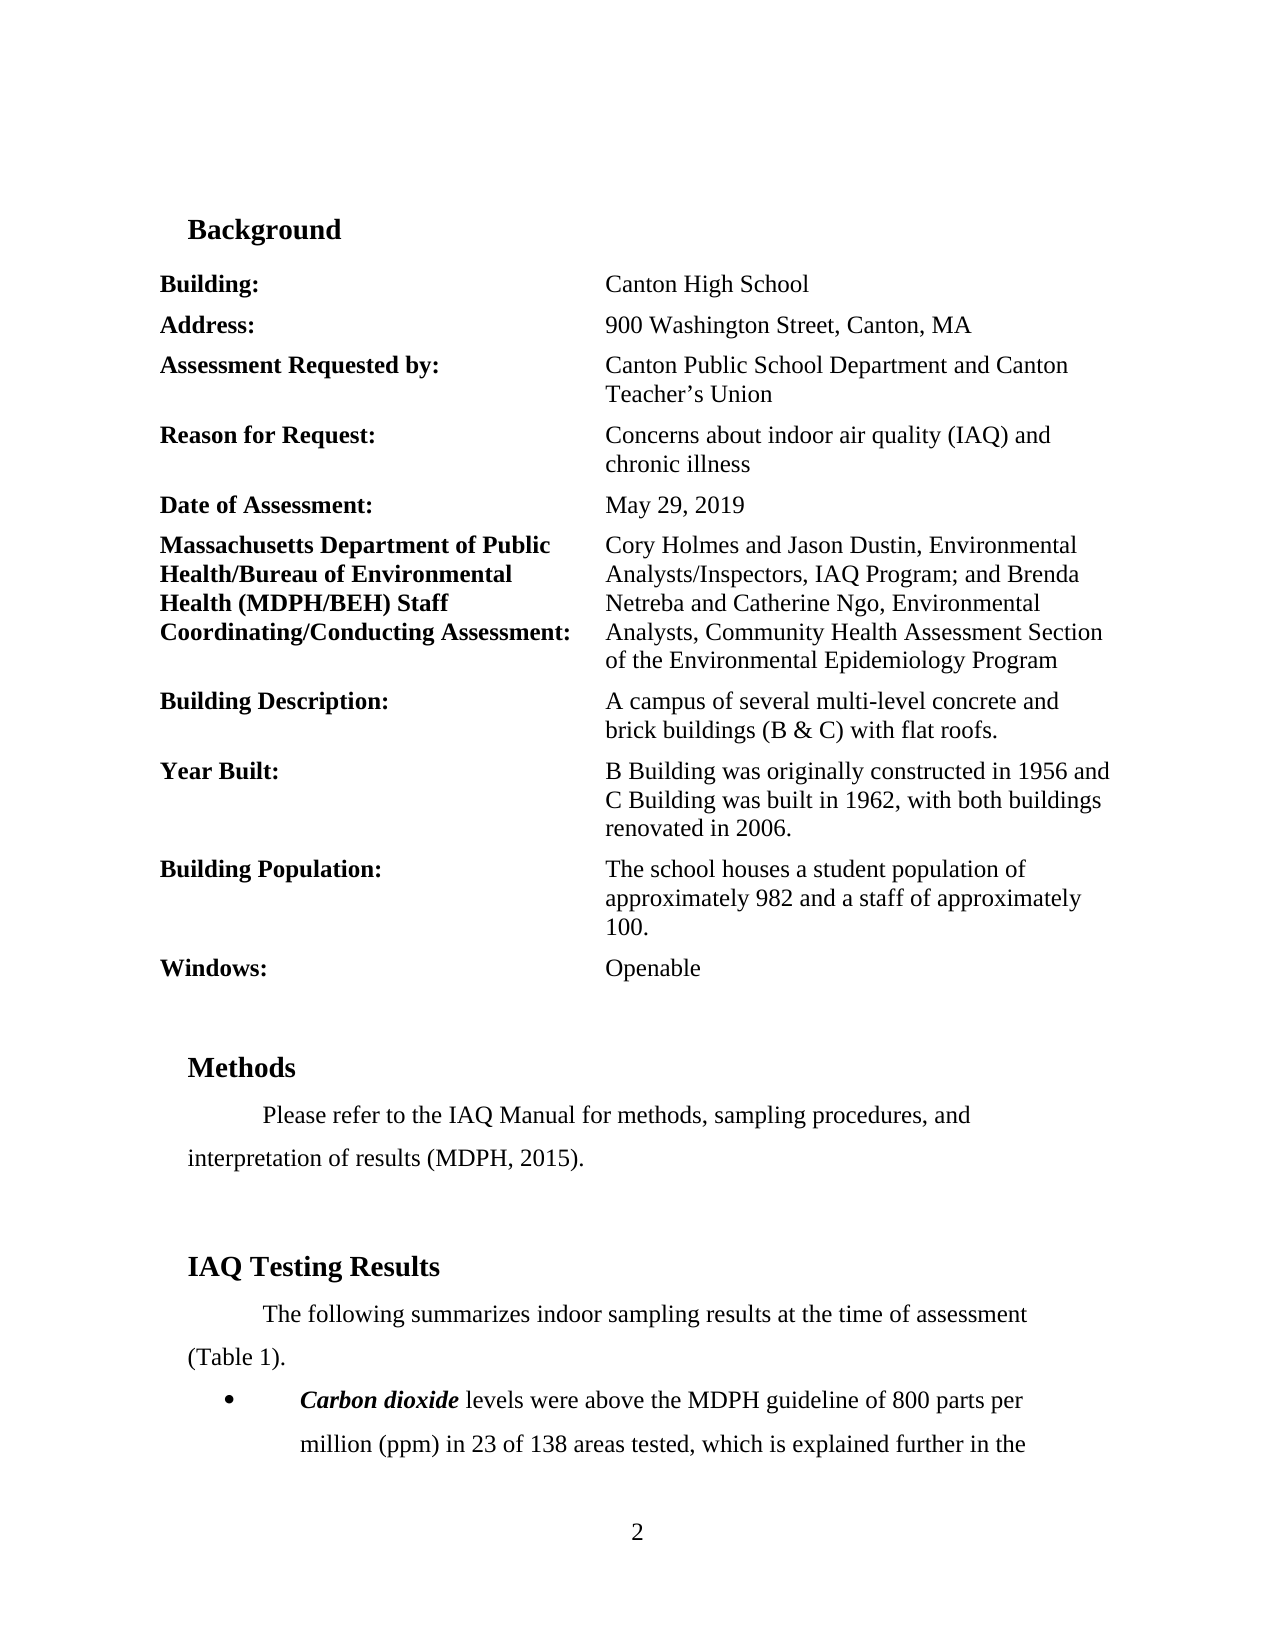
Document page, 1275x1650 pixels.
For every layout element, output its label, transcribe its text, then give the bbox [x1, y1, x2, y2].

table_cell Cory Holmes and Jason Dustin, Environmental Analysts/Inspectors, IAQ Program; and Brenda Netreba and Catherine Ngo, Environmental Analysts, Community Health Assessment Section of the Environmental Epidemiology Program [593, 525, 1127, 680]
text The following summarizes indoor sampling results at the time of assessment (Table 1). [187, 1299, 1087, 1371]
table_cell Reason for Request: [148, 414, 593, 484]
table_cell Windows: [148, 947, 593, 987]
table_header Canton High School [593, 263, 1127, 304]
table_header Building: [148, 263, 593, 304]
table_cell A campus of several multi-level concrete and brick buildings (B & C) with flat roofs. [593, 680, 1127, 750]
table_cell Building Description: [148, 680, 593, 750]
subtitle Background [187, 212, 1087, 246]
table_cell The school houses a student population of approximately 982 and a staff of approximately 100. [593, 848, 1127, 947]
table_cell Building Population: [148, 848, 593, 947]
subtitle IAQ Testing Results [187, 1249, 1087, 1282]
subtitle Methods [187, 1050, 1087, 1083]
table_cell Concerns about indoor air quality (IAQ) and chronic illness [593, 414, 1127, 484]
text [225, 1386, 1087, 1457]
table_cell 900 Washington Street, Canton, MA [593, 304, 1127, 344]
table_cell Address: [148, 304, 593, 344]
table_cell May 29, 2019 [593, 484, 1127, 524]
table_cell B Building was originally constructed in 1956 and C Building was built in 1962, with both buildings renovated in 2006. [593, 750, 1127, 848]
table_cell Assessment Requested by: [148, 345, 593, 414]
table_cell Massachusetts Department of Public Health/Bureau of Environmental Health (MDPH/BEH) Staff Coordinating/Conducting Assessment: [148, 525, 593, 680]
table_cell Canton Public School Department and Canton Teacher’s Union [593, 345, 1127, 414]
text Please refer to the IAQ Manual for methods, sampling procedures, and interpretation of results (MDPH, 2015). [187, 1100, 1087, 1172]
table_cell Date of Assessment: [148, 484, 593, 524]
table_cell Year Built: [148, 750, 593, 848]
table_cell Openable [593, 947, 1127, 987]
